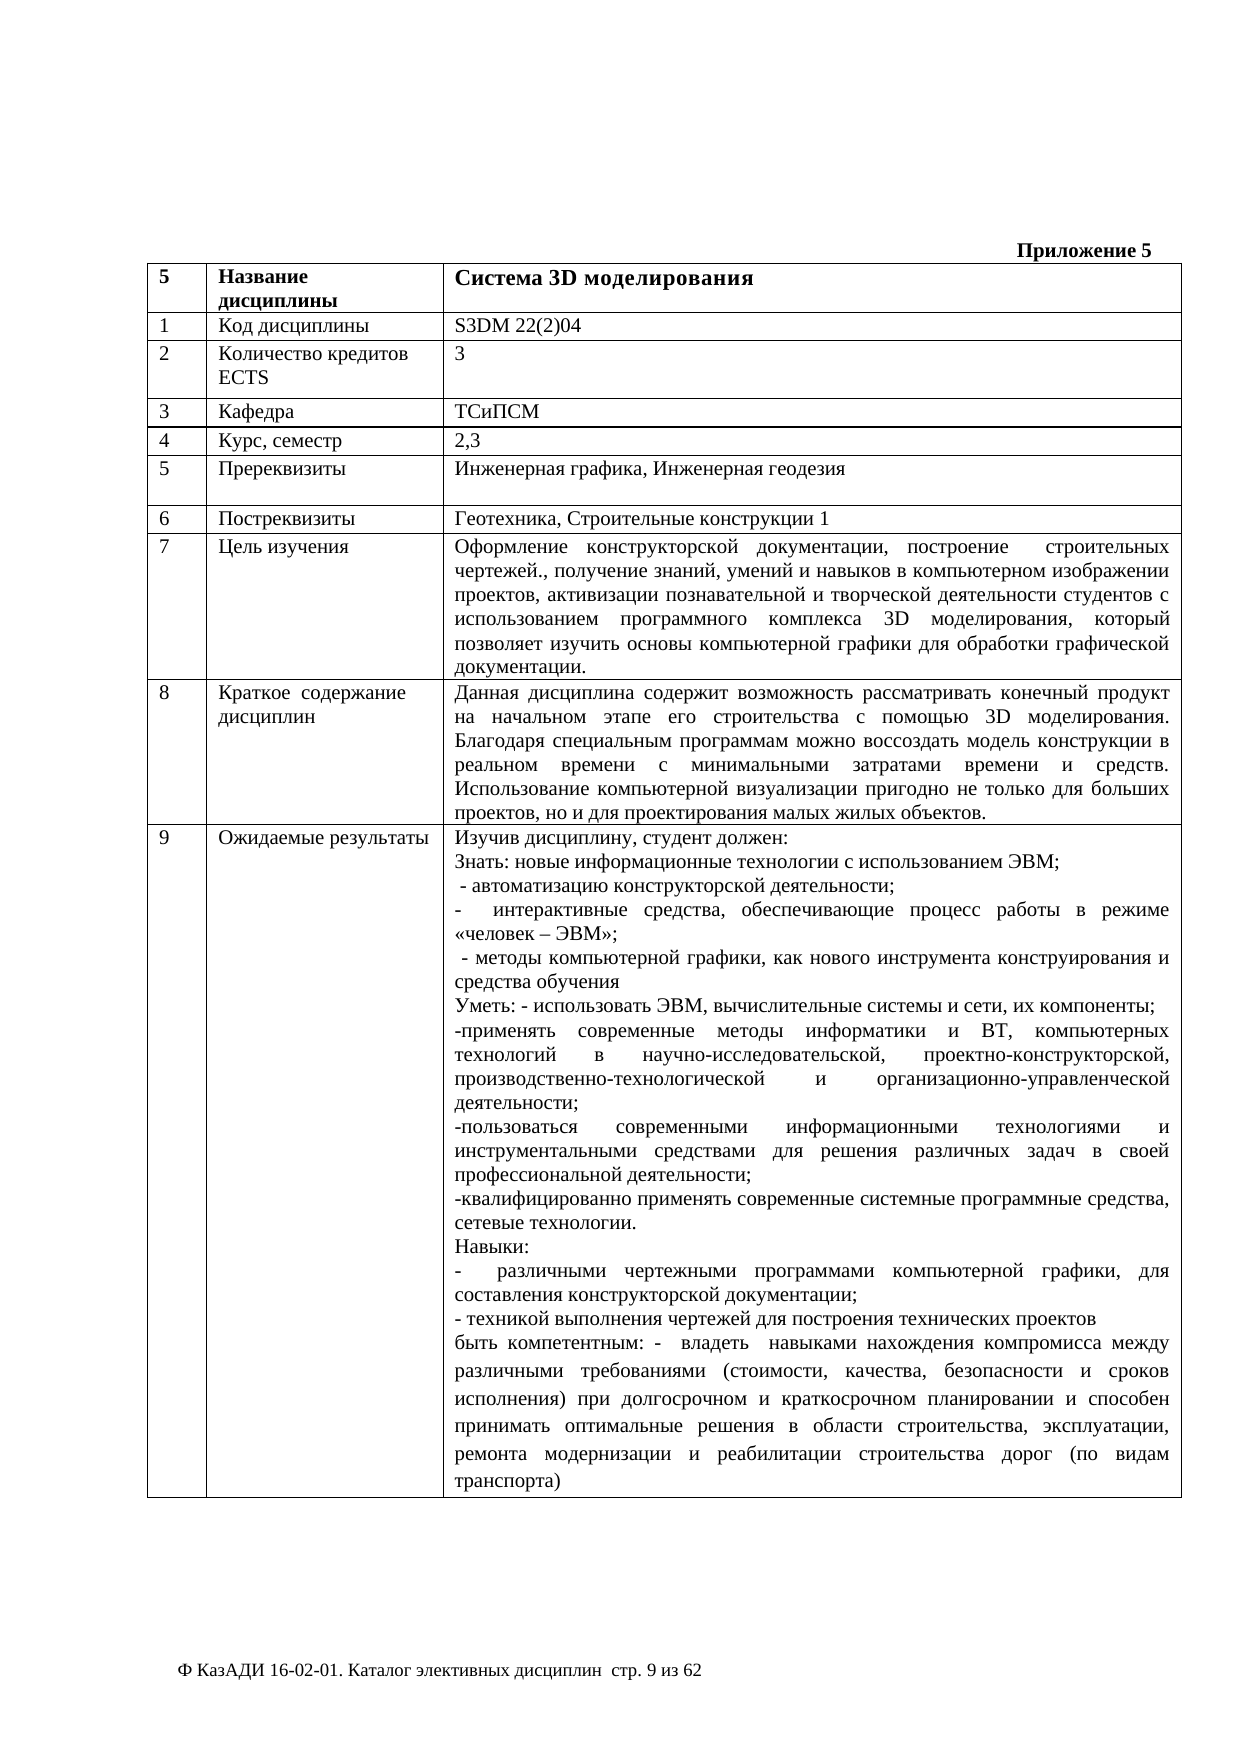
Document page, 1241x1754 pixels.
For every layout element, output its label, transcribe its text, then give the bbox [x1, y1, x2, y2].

table_cell 9 [148, 825, 206, 1497]
table_cell 1 [148, 313, 206, 340]
table_cell 4 [148, 428, 206, 455]
table_cell Ожидаемые результаты [207, 825, 443, 1497]
table_cell Оформление конструкторской документации, построение строительных чертежей., получение знаний, умений и навыков в компьютерном изображении проектов, активизации познавательной и творческой деятельности студентов с использованием программного комплекса 3D моделирования, который позволяет изучить основы компьютерной графики для обработки графической документации. [444, 534, 1181, 678]
table_cell Цель изучения [207, 534, 443, 678]
table_header 5 [148, 264, 206, 312]
table_cell Код дисциплины [207, 313, 443, 340]
table_cell 7 [148, 534, 206, 678]
text Приложение 5 [177, 238, 1152, 262]
table_cell Курс, семестр [207, 428, 443, 455]
table_cell ТСиПСМ [444, 399, 1181, 426]
table_cell Пререквизиты [207, 456, 443, 505]
table_header Система 3D моделирования [444, 264, 1181, 312]
table_cell 2,3 [444, 428, 1181, 455]
table_cell Количество кредитов ECTS [207, 341, 443, 398]
table_cell Изучив дисциплину, студент должен: Знать: новые информационные технологии с использованием ЭВМ; - автоматизацию конструкторской деятельности; - интерактивные средства, обеспечивающие процесс работы в режиме «человек – ЭВМ»; - методы компьютерной графики, как нового инструмента конструирования и средства обучения Уметь: - использовать ЭВМ, вычислительные системы и сети, их компоненты; -применять современные методы информатики и ВТ, компьютерных технологий в научно-исследовательской, проектно-конструкторской, производственно-технологической и организационно-управленческой деятельности; -пользоваться современными информационными технологиями и инструментальными средствами для решения различных задач в своей профессиональной деятельности; -квалифицированно применять современные системные программные средства, сетевые технологии. Навыки: - различными чертежными программами компьютерной графики, для составления конструкторской документации; - техникой выполнения чертежей для построения технических проектов быть компетентным: - владеть навыками нахождения компромисса между различными требованиями (стоимости, качества, безопасности и сроков исполнения) при долгосрочном и краткосрочном планировании и способен принимать оптимальные решения в области строительства, эксплуатации, ремонта модернизации и реабилитации строительства дорог (по видам транспорта) [444, 825, 1181, 1497]
table_cell 6 [148, 506, 206, 533]
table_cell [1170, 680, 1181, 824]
table_cell S3DM 22(2)04 [444, 313, 1181, 340]
table_cell Геотехника, Строительные конструкции 1 [444, 506, 1181, 533]
table_cell Инженерная графика, Инженерная геодезия [444, 456, 1181, 505]
table_cell Краткое содержание дисциплин [207, 680, 443, 824]
table_cell 2 [148, 341, 206, 398]
table_cell Постреквизиты [207, 506, 443, 533]
table_cell 3 [148, 399, 206, 426]
table_cell 8 [148, 680, 206, 824]
table_cell Кафедра [207, 399, 443, 426]
table_cell 3 [444, 341, 1181, 398]
table_header Название дисциплины [207, 264, 443, 312]
table_cell 5 [148, 456, 206, 505]
